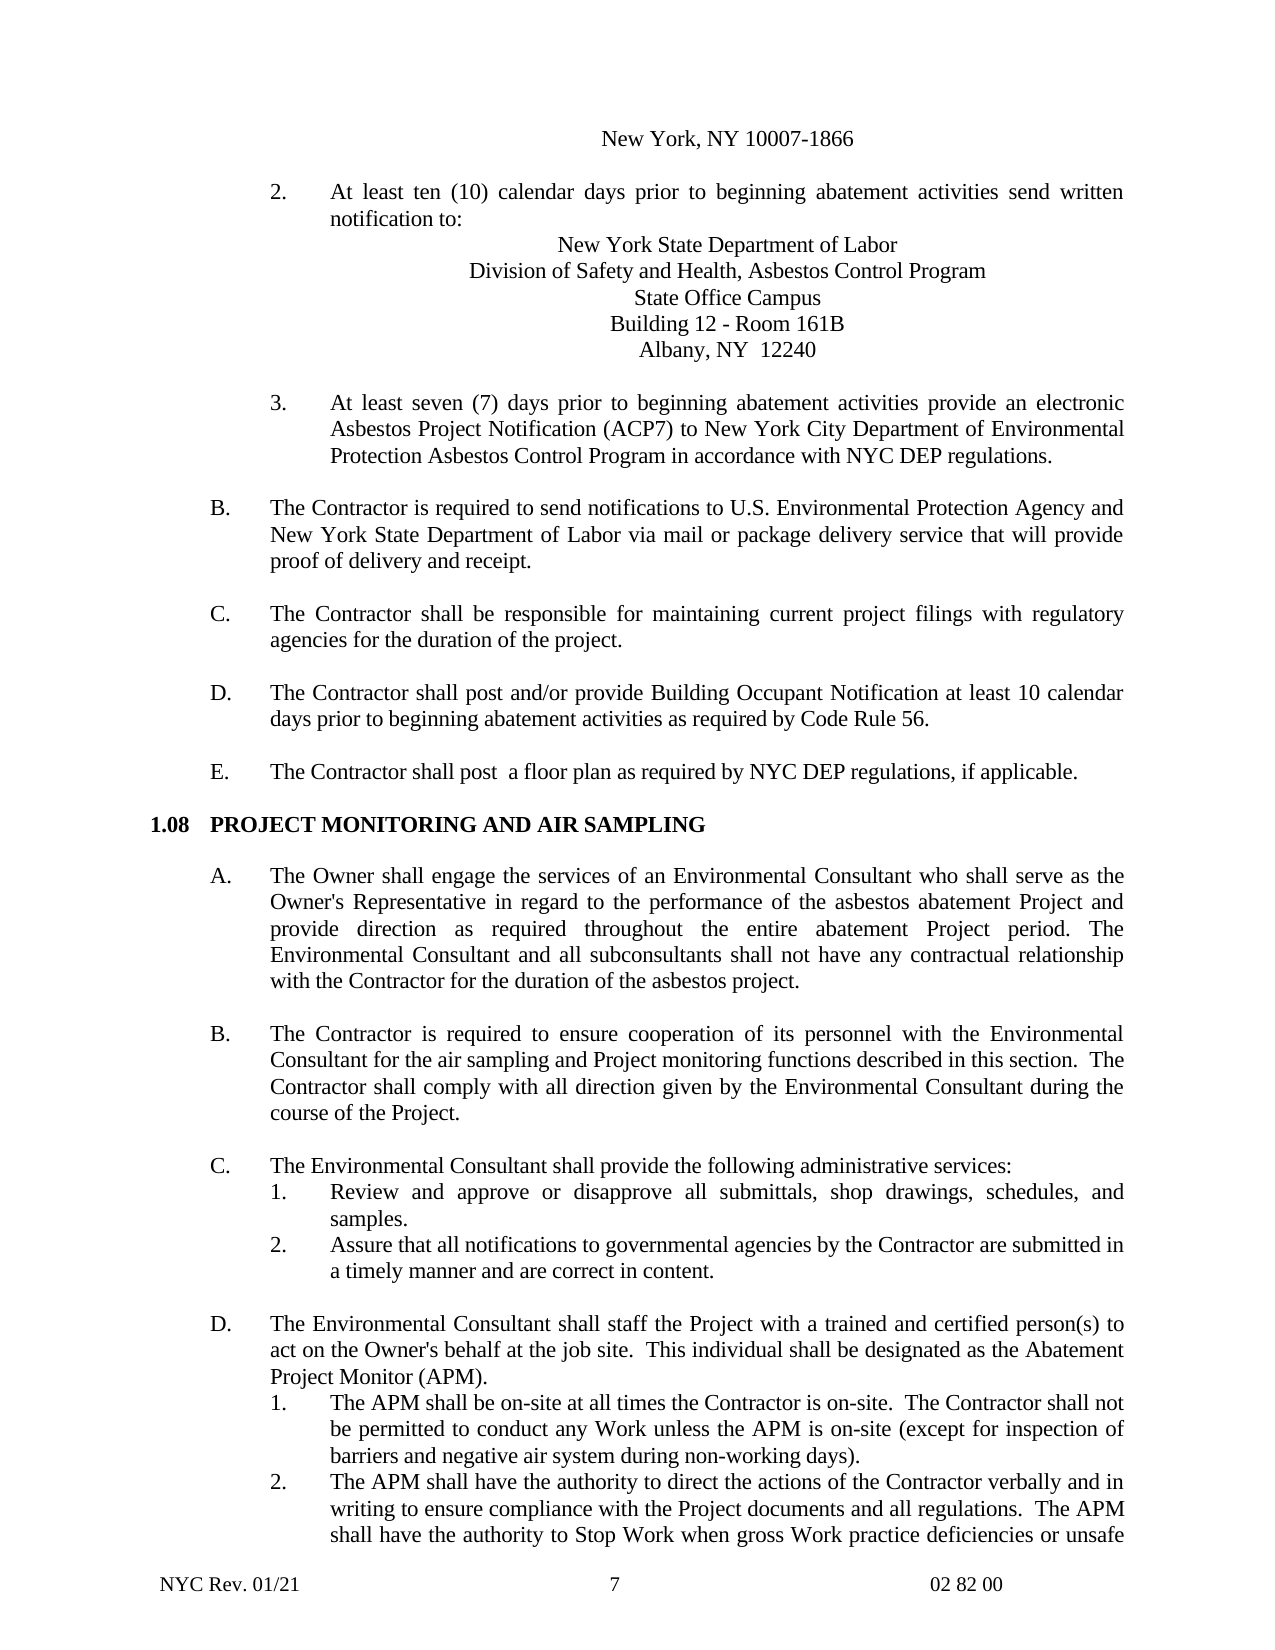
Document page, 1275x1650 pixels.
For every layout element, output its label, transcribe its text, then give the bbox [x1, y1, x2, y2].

text 1.08 PROJECT MONITORING AND AIR SAMPLING [150, 811, 1125, 837]
text New York State Department of Labor [330, 231, 1125, 257]
text D. The Contractor shall post and/or provide Building Occupant Notification at least 10 calendar days prior to beginning abatement activities as required by Code Rule 56. [210, 679, 1125, 732]
text C. The Environmental Consultant shall provide the following administrative services: [210, 1152, 1125, 1178]
text 2. Assure that all notifications to governmental agencies by the Contractor are submitted in a timely manner and are correct in content. [270, 1231, 1125, 1284]
text B. The Contractor is required to send notifications to U.S. Environmental Protection Agency and New York State Department of Labor via mail or package delivery service that will provide proof of delivery and receipt. [210, 494, 1125, 573]
text Building 12 - Room 161B [330, 310, 1125, 336]
text Division of Safety and Health, Asbestos Control Program [330, 257, 1125, 284]
text E. The Contractor shall post a floor plan as required by NYC DEP regulations, if applicable. [210, 758, 1125, 784]
text A. The Owner shall engage the services of an Environmental Consultant who shall serve as the Owner's Representative in regard to the performance of the asbestos abatement Project and provide direction as required throughout the entire abatement Project period. The Environmental Consultant and all subconsultants shall not have any contractual relationship with the Contractor for the duration of the asbestos project. [210, 862, 1125, 994]
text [270, 1468, 1125, 1547]
text C. The Contractor shall be responsible for maintaining current project filings with regulatory agencies for the duration of the project. [210, 600, 1125, 653]
text 1. Review and approve or disapprove all submittals, shop drawings, schedules, and samples. [270, 1178, 1125, 1231]
text B. The Contractor is required to ensure cooperation of its personnel with the Environmental Consultant for the air sampling and Project monitoring functions described in this section. The Contractor shall comply with all direction given by the Environmental Consultant during the course of the Project. [210, 1020, 1125, 1126]
text State Office Campus [330, 284, 1125, 310]
text 2. At least ten (10) calendar days prior to beginning abatement activities send written notification to: [270, 178, 1125, 231]
text 1. The APM shall be on-site at all times the Contractor is on-site. The Contractor shall not be permitted to conduct any Work unless the APM is on-site (except for inspection of barriers and negative air system during non-working days). [270, 1389, 1125, 1468]
text 3. At least seven (7) days prior to beginning abatement activities provide an electronic Asbestos Project Notification (ACP7) to New York City Department of Environmental Protection Asbestos Control Program in accordance with NYC DEP regulations. [150, 389, 1125, 468]
text D. The Environmental Consultant shall staff the Project with a trained and certified person(s) to act on the Owner's behalf at the job site. This individual shall be designated as the Abatement Project Monitor (APM). [210, 1310, 1125, 1389]
text , 12240 [330, 336, 1125, 363]
text New York, NY 10007-1866 [330, 126, 1125, 152]
